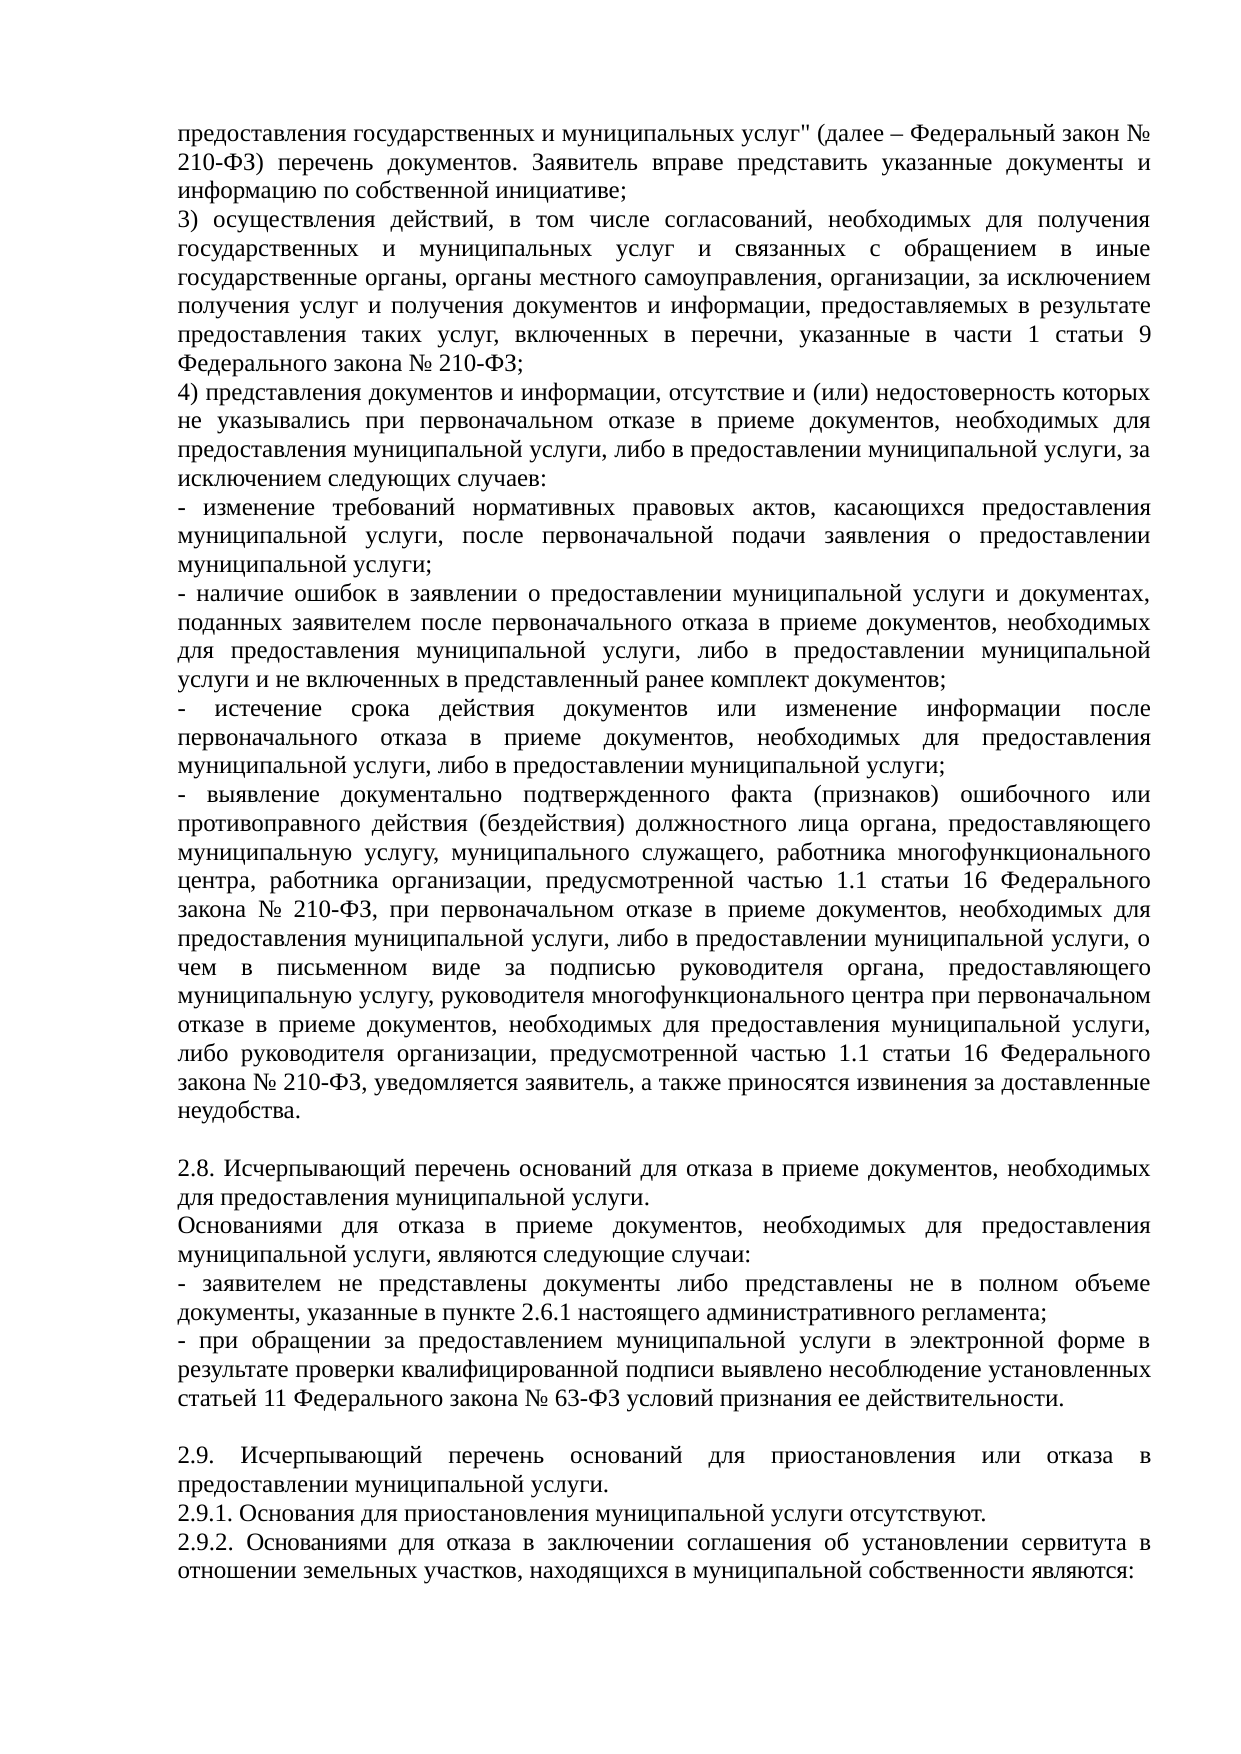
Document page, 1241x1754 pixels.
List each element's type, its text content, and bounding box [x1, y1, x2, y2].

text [177, 118, 1152, 204]
text - наличие ошибок в заявлении о предоставлении муниципальной услуги и документах, поданных заявителем после первоначального отказа в приеме документов, необходимых для предоставления муниципальной услуги, либо в предоставлении муниципальной услуги и не включенных в представленный ранее комплект документов; [177, 578, 1152, 693]
text - выявление документально подтвержденного факта (признаков) ошибочного или противоправного действия (бездействия) должностного лица органа, предоставляющего муниципальную услугу, муниципального служащего, работника многофункционального центра, работника организации, предусмотренной частью 1.1 статьи 16 Федерального закона № 210-ФЗ, при первоначальном отказе в приеме документов, необходимых для предоставления муниципальной услуги, либо в предоставлении муниципальной услуги, о чем в письменном виде за подписью руководителя органа, предоставляющего муниципальную услугу, руководителя многофункционального центра при первоначальном отказе в приеме документов, необходимых для предоставления муниципальной услуги, либо руководителя организации, предусмотренной частью 1.1 статьи 16 Федерального закона № 210-ФЗ, уведомляется заявитель, а также приносятся извинения за доставленные неудобства. [177, 779, 1152, 1124]
text 4) представления документов и информации, отсутствие и (или) недостоверность которых не указывались при первоначальном отказе в приеме документов, необходимых для предоставления муниципальной услуги, либо в предоставлении муниципальной услуги, за исключением следующих случаев: [177, 377, 1152, 492]
text 2.9. Исчерпывающий перечень оснований для приостановления или отказа в предоставлении муниципальной услуги. [177, 1441, 1152, 1498]
text 2.8. Исчерпывающий перечень оснований для отказа в приеме документов, необходимых для предоставления муниципальной услуги. [177, 1153, 1152, 1211]
text - при обращении за предоставлением муниципальной услуги в электронной форме в результате проверки квалифицированной подписи выявлено несоблюдение установленных статьей 11 Федерального закона № 63-ФЗ условий признания ее действительности. [177, 1326, 1152, 1412]
text 2.9.1. Основания для приостановления муниципальной услуги отсутствуют. [177, 1498, 1152, 1527]
text - истечение срока действия документов или изменение информации после первоначального отказа в приеме документов, необходимых для предоставления муниципальной услуги, либо в предоставлении муниципальной услуги; [177, 693, 1152, 779]
text 2.9.2. Основаниями для отказа в заключении соглашения об установлении сервитута в отношении земельных участков, находящихся в муниципальной собственности являются: [177, 1527, 1152, 1584]
text Основаниями для отказа в приеме документов, необходимых для предоставления муниципальной услуги, являются следующие случаи: [177, 1211, 1152, 1268]
text - изменение требований нормативных правовых актов, касающихся предоставления муниципальной услуги, после первоначальной подачи заявления о предоставлении муниципальной услуги; [177, 492, 1152, 578]
text - заявителем не представлены документы либо представлены не в полном объеме документы, указанные в пункте 2.6.1 настоящего административного регламента; [177, 1268, 1152, 1326]
text 3) осуществления действий, в том числе согласований, необходимых для получения государственных и муниципальных услуг и связанных с обращением в иные государственные органы, органы местного самоуправления, организации, за исключением получения услуг и получения документов и информации, предоставляемых в результате предоставления таких услуг, включенных в перечни, указанные в части 1 статьи 9 Федерального закона № 210-ФЗ; [177, 204, 1152, 377]
